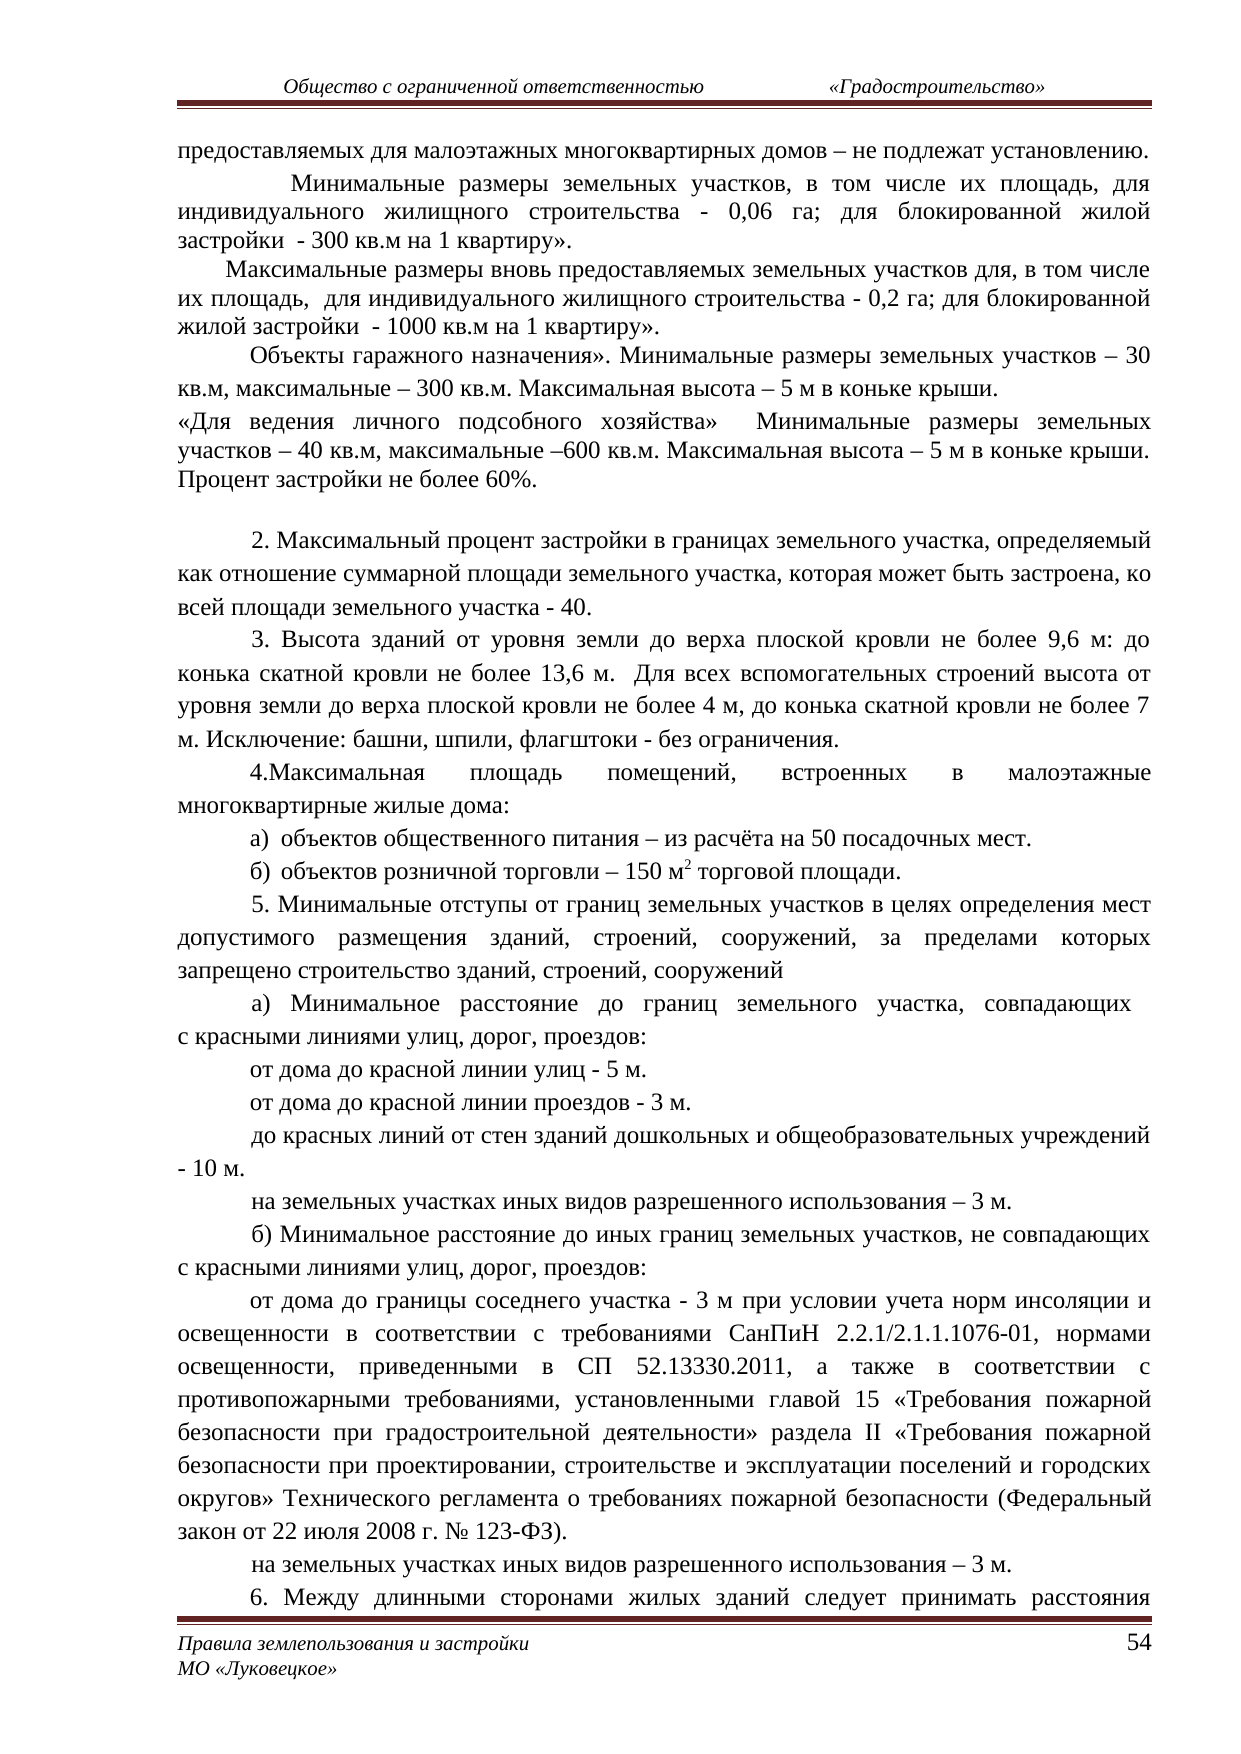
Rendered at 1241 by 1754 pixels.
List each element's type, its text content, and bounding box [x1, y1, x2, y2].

text Объекты гаражного назначения». Минимальные размеры земельных участков – 30 кв.м, максимальные – 300 кв.м. Максимальная высота – 5 м в коньке крыши. [177, 340, 1152, 402]
text «Для ведения личного подсобного хозяйства» Минимальные размеры земельных участков – 40 кв.м, максимальные –600 кв.м. Максимальная высота – 5 м в коньке крыши. Процент застройки не более 60%. [177, 406, 1152, 492]
text 5. Минимальные отступы от границ земельных участков в целях определения мест допустимого размещения зданий, строений, сооружений, за пределами которых запрещено строительство зданий, строений, сооружений [177, 889, 1152, 983]
text 2. Максимальный процент застройки в границах земельного участка, определяемый как отношение суммарной площади земельного участка, которая может быть застроена, ко всей площади земельного участка - 40. [177, 526, 1152, 620]
text Минимальные размеры земельных участков, в том числе их площадь, для индивидуального жилищного строительства - 0,06 га; для блокированной жилой застройки - 300 кв.м на 1 квартиру». [177, 168, 1152, 254]
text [177, 1582, 1152, 1611]
text на земельных участках иных видов разрешенного использования – 3 м. [177, 1549, 1152, 1578]
list объектов розничной торговли – 150 м2 торговой площади. [177, 856, 1152, 884]
text от дома до границы соседнего участка - 3 м при условии учета норм инсоляции и освещенности в соответствии с требованиями СанПиН 2.2.1/2.1.1.1076-01, нормами освещенности, приведенными в СП 52.13330.2011, а также в соответствии с противопожарными требованиями, установленными главой 15 «Требования пожарной безопасности при градостроительной деятельности» раздела II «Требования пожарной безопасности при проектировании, строительстве и эксплуатации поселений и городских округов» Технического регламента о требованиях пожарной безопасности (Федеральный закон от 22 июля 2008 г. № 123-ФЗ). [177, 1285, 1152, 1545]
text до красных линий от стен зданий дошкольных и общеобразовательных учреждений - 10 м. [177, 1120, 1152, 1182]
list объектов общественного питания – из расчёта на 50 посадочных мест. [177, 823, 1152, 851]
text б) Минимальное расстояние до иных границ земельных участков, не совпадающих с красными линиями улиц, дорог, проездов: [177, 1219, 1152, 1281]
text а) Минимальное расстояние до границ земельного участка, совпадающих с красными линиями улиц, дорог, проездов: [177, 988, 1152, 1049]
text от дома до красной линии улиц - 5 м. [249, 1054, 1152, 1083]
text 3. Высота зданий от уровня земли до верха плоской кровли не более 9,6 м: до конька скатной кровли не более 13,6 м. Для всех вспомогательных строений высота от уровня земли до верха плоской кровли не более 4 м, до конька скатной кровли не более 7 м. Исключение: башни, шпили, флагштоки - без ограничения. [177, 624, 1152, 752]
text Максимальные размеры вновь предоставляемых земельных участков для, в том числе их площадь, для индивидуального жилищного строительства - 0,2 га; для блокированной жилой застройки - 1000 кв.м на 1 квартиру». [177, 254, 1152, 340]
text 4.Максимальная площадь помещений, встроенных в малоэтажные многоквартирные жилые дома: [177, 757, 1152, 818]
text от дома до красной линии проездов - 3 м. [177, 1087, 1152, 1116]
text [177, 135, 1152, 163]
text на земельных участках иных видов разрешенного использования – 3 м. [177, 1186, 1152, 1215]
